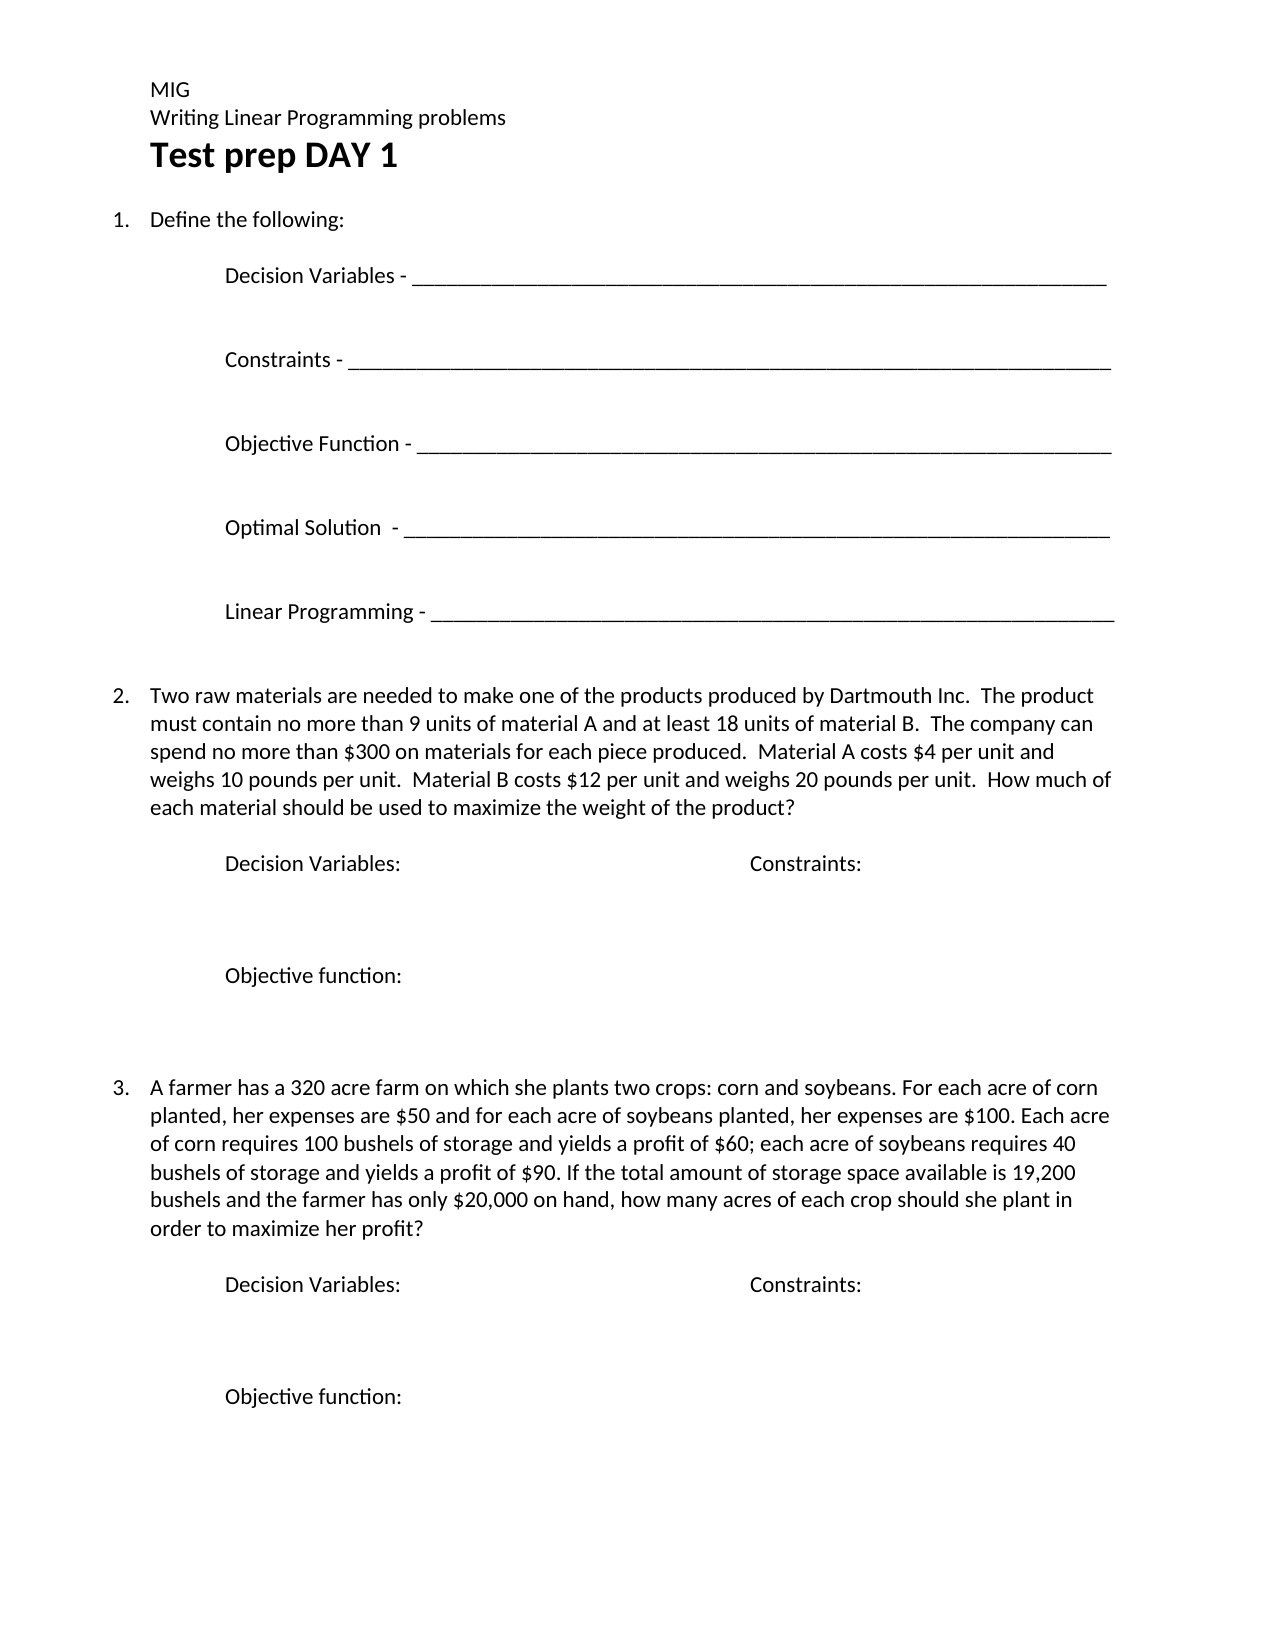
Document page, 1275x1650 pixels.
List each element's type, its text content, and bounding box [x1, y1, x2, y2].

list A farmer has a 320 acre farm on which she plants two crops: corn and soybeans. For each acre of corn planted, her expenses are $50 and for each acre of soybeans planted, her expenses are $100. Each acre of corn requires 100 bushels of storage and yields a profit of $60; each acre of soybeans requires 40 bushels of storage and yields a profit of $90. If the total amount of storage space available is 19,200 bushels and the farmer has only $20,000 on hand, how many acres of each crop should she plant in order to maximize her profit? [112, 1073, 1125, 1242]
text Optimal Solution - ______________________________________________________________ [150, 513, 1125, 541]
text Objective Function - _____________________________________________________________ [150, 429, 1125, 457]
text Writing Linear Programming problems [150, 103, 1125, 131]
text Decision Variables: Constraints: [150, 1270, 1125, 1298]
text MIG [150, 75, 1125, 103]
list Two raw materials are needed to make one of the products produced by Dartmouth Inc. The product must contain no more than 9 units of material A and at least 18 units of material B. The company can spend no more than $300 on materials for each piece produced. Material A costs $4 per unit and weighs 10 pounds per unit. Material B costs $12 per unit and weighs 20 pounds per unit. How much of each material should be used to maximize the weight of the product? [112, 681, 1125, 821]
text Linear Programming - ____________________________________________________________ [150, 597, 1125, 625]
text Constraints - ___________________________________________________________________ [150, 345, 1125, 373]
text Decision Variables: Constraints: [150, 849, 1125, 877]
list Define the following: [112, 205, 1125, 233]
text Decision Variables - _____________________________________________________________ [150, 261, 1125, 289]
text Objective function: [150, 961, 1125, 989]
text Objective function: [150, 1382, 1125, 1410]
text Test prep DAY 1 [150, 131, 1125, 177]
